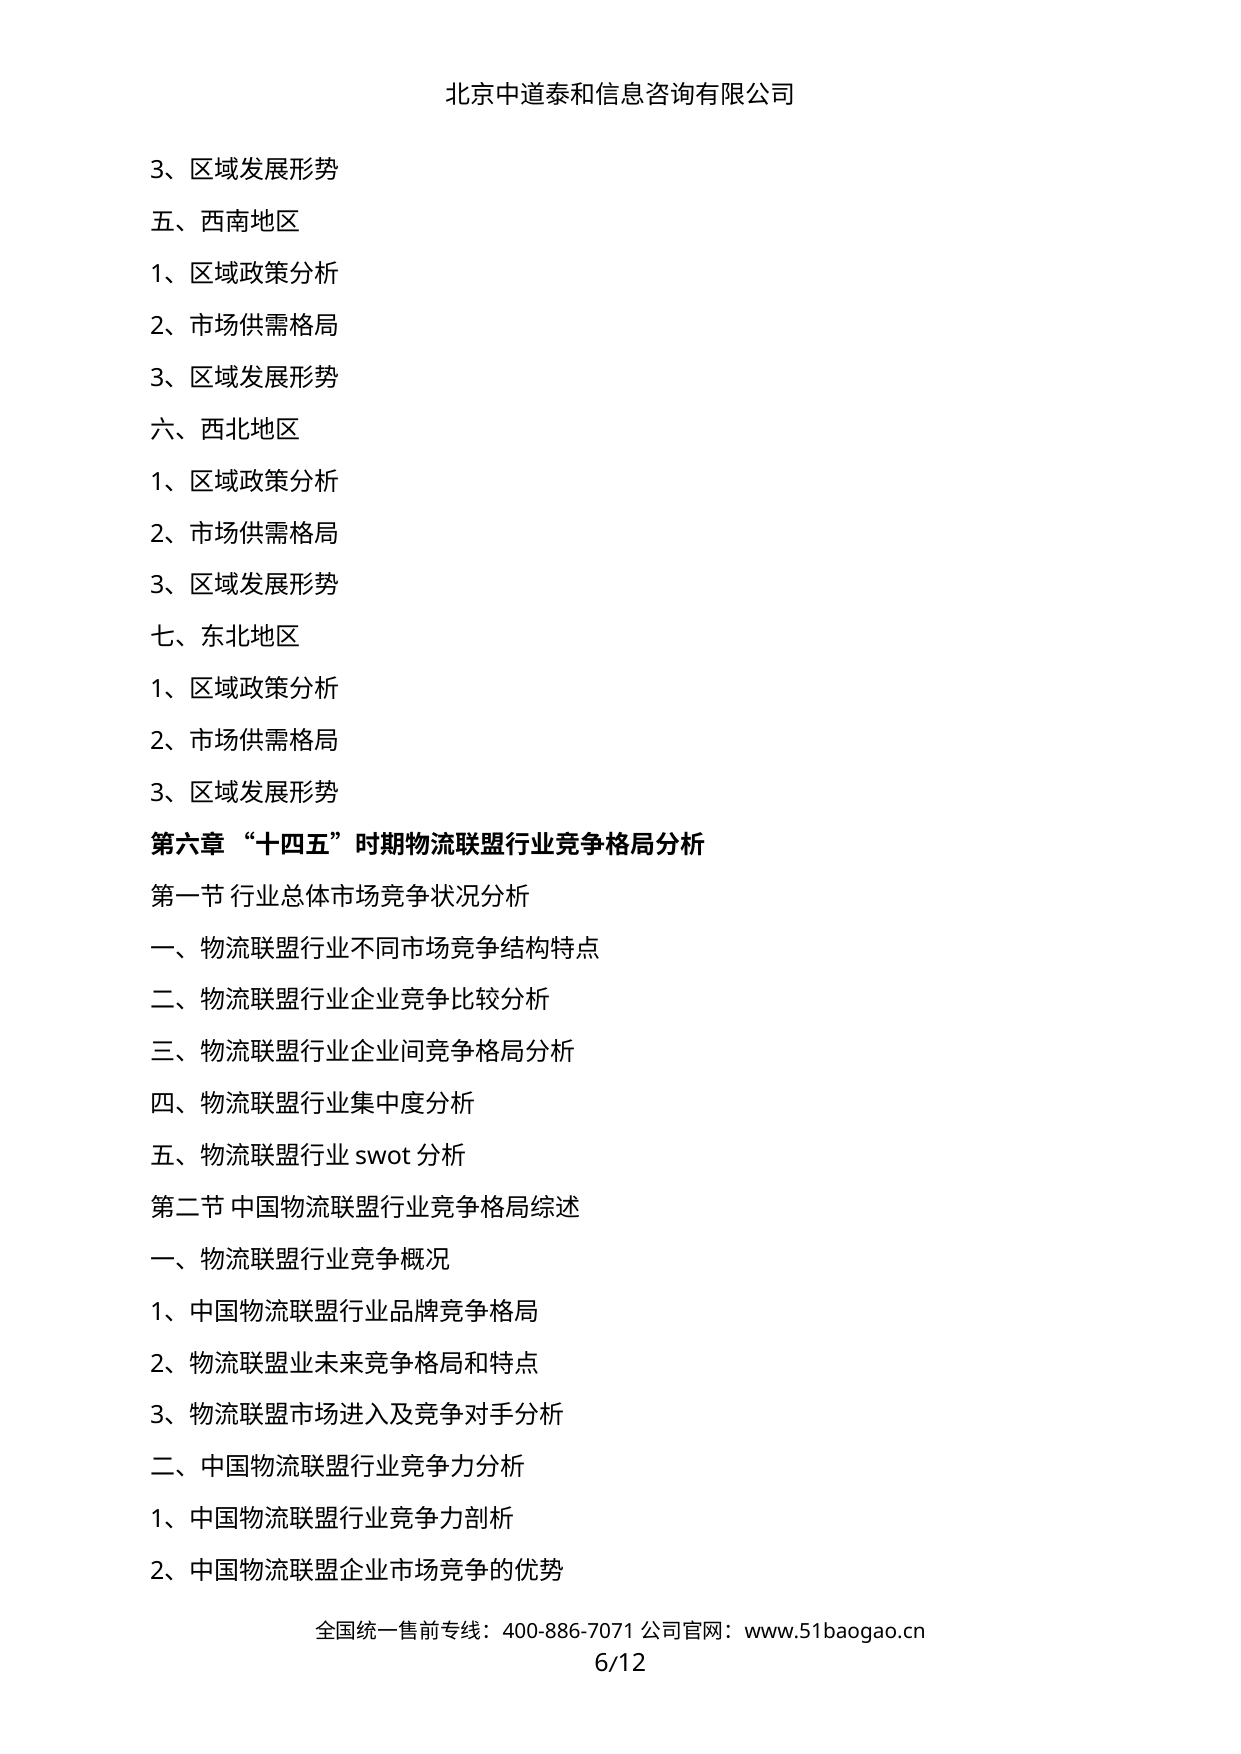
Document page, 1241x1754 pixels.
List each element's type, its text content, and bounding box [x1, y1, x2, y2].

text 2、市场供需格局 [150, 721, 1090, 757]
text 一、物流联盟行业竞争概况 [150, 1239, 1090, 1276]
text 3、区域发展形势 [150, 772, 1090, 809]
text 2、中国物流联盟企业市场竞争的优势 [150, 1551, 1090, 1587]
text 3、区域发展形势 [150, 357, 1090, 394]
text 3、区域发展形势 [150, 150, 1090, 186]
text 1、区域政策分析 [150, 461, 1090, 497]
text 六、西北地区 [150, 409, 1090, 446]
text 二、物流联盟行业企业竞争比较分析 [150, 980, 1090, 1016]
text 1、区域政策分析 [150, 254, 1090, 290]
text 三、物流联盟行业企业间竞争格局分析 [150, 1032, 1090, 1068]
text 五、物流联盟行业swot分析 [150, 1136, 1090, 1172]
text 2、市场供需格局 [150, 513, 1090, 549]
text 四、物流联盟行业集中度分析 [150, 1084, 1090, 1120]
text 二、中国物流联盟行业竞争力分析 [150, 1447, 1090, 1483]
text 2、物流联盟业未来竞争格局和特点 [150, 1343, 1090, 1379]
text 3、区域发展形势 [150, 565, 1090, 601]
text 第六章 “十四五”时期物流联盟行业竞争格局分析 [150, 824, 1090, 861]
text 1、中国物流联盟行业竞争力剖析 [150, 1499, 1090, 1535]
text 第二节 中国物流联盟行业竞争格局综述 [150, 1187, 1090, 1224]
text 第一节 行业总体市场竞争状况分析 [150, 876, 1090, 912]
text 一、物流联盟行业不同市场竞争结构特点 [150, 928, 1090, 964]
text 1、区域政策分析 [150, 669, 1090, 705]
text 2、市场供需格局 [150, 306, 1090, 342]
text 1、中国物流联盟行业品牌竞争格局 [150, 1291, 1090, 1327]
text 3、物流联盟市场进入及竞争对手分析 [150, 1395, 1090, 1431]
text 七、东北地区 [150, 617, 1090, 653]
text 五、西南地区 [150, 202, 1090, 238]
